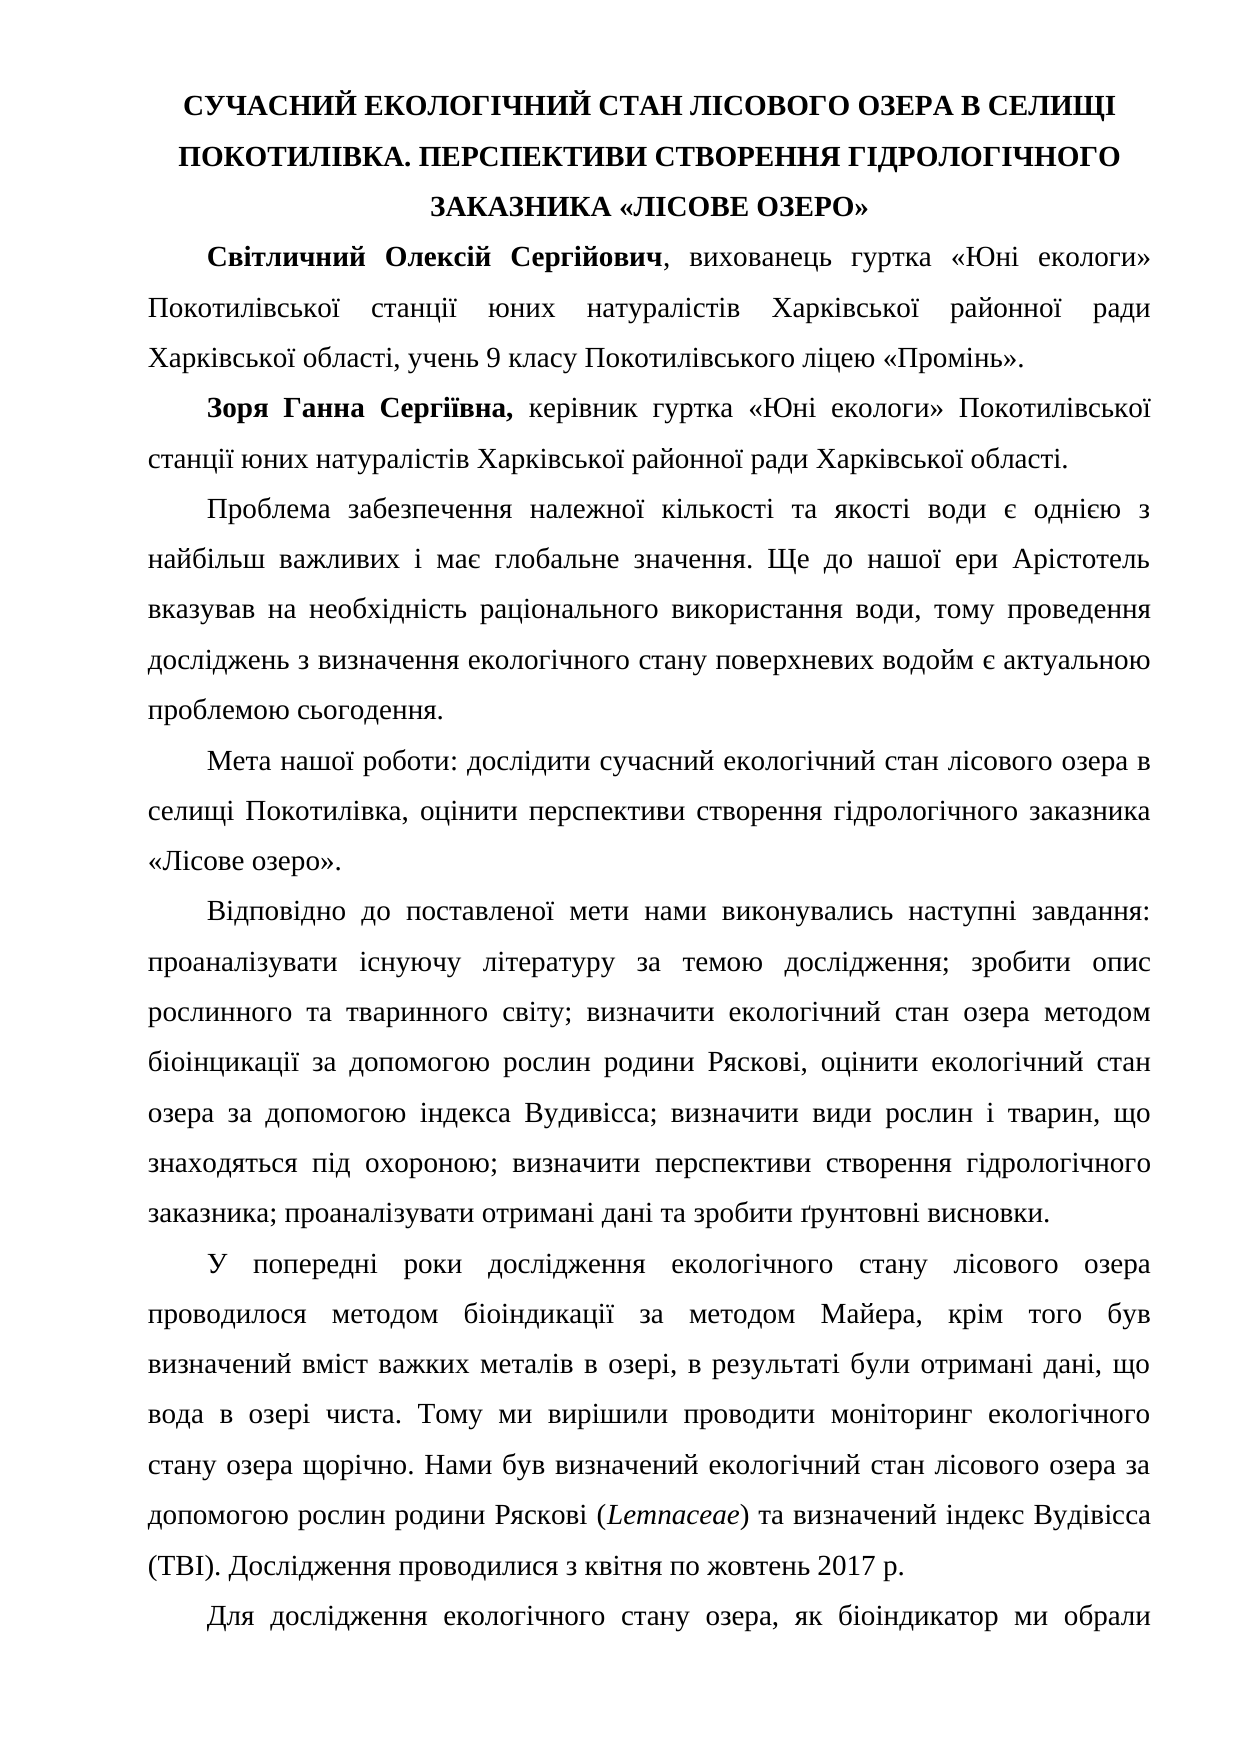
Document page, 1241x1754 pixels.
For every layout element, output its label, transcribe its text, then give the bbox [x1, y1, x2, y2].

text Мета нашої роботи: дослідити сучасний екологічний стан лісового озера в селищі Покотилівка, оцінити перспективи створення гідрологічного заказника «Лісове озеро». [148, 743, 1152, 877]
text Проблема забезпечення належної кількості та якості води є однією з найбільш важливих і має глобальне значення. Ще до нашої ери Арістотель вказував на необхідність раціонального використання води, тому проведення досліджень з визначення екологічного стану поверхневих водойм є актуальною проблемою сьогодення. [148, 491, 1152, 726]
text СУЧАСНИЙ ЕКОЛОГІЧНИЙ СТАН ЛІСОВОГО ОЗЕРА В СЕЛИЩІ ПОКОТИЛІВКА. ПЕРСПЕКТИВИ СТВОРЕННЯ ГІДРОЛОГІЧНОГО ЗАКАЗНИКА «ЛІСОВЕ ОЗЕРО» [148, 88, 1152, 223]
text У попередні роки дослідження екологічного стану лісового озера проводилося методом біоіндикації за методом Майера, крім того був визначений вміст важких металів в озері, в результаті були отримані дані, що вода в озері чиста. Тому ми вирішили проводити моніторинг екологічного стану озера щорічно. Нами був визначений екологічний стан лісового озера за допомогою рослин родини Ряскові (Lemnaceae) та визначений індекс Вудівісса (ТВІ). Дослідження проводилися з квітня по жовтень 2017 р. [148, 1246, 1152, 1581]
text Зоря Ганна Сергіївна, керівник гуртка «Юні екологи» Покотилівської станції юних натуралістів Харківської районної ради Харківської області. [148, 390, 1152, 474]
text Відповідно до поставленої мети нами виконувались наступні завдання: проаналізувати існуючу літературу за темою дослідження; зробити опис рослинного та тваринного світу; визначити екологічний стан озера методом біоінцикації за допомогою рослин родини Ряскові, оцінити екологічний стан озера за допомогою індекса Вудивісса; визначити види рослин і тварин, що знаходяться під охороною; визначити перспективи створення гідрологічного заказника; проаналізувати отримані дані та зробити ґрунтовні висновки. [148, 893, 1152, 1229]
text Світличний Олексій Сергійович, вихованець гуртка «Юні екологи» Покотилівської станції юних натуралістів Харківської районної ради Харківської області, учень 9 класу Покотилівського ліцею «Промінь». [148, 239, 1152, 374]
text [148, 1598, 1152, 1631]
